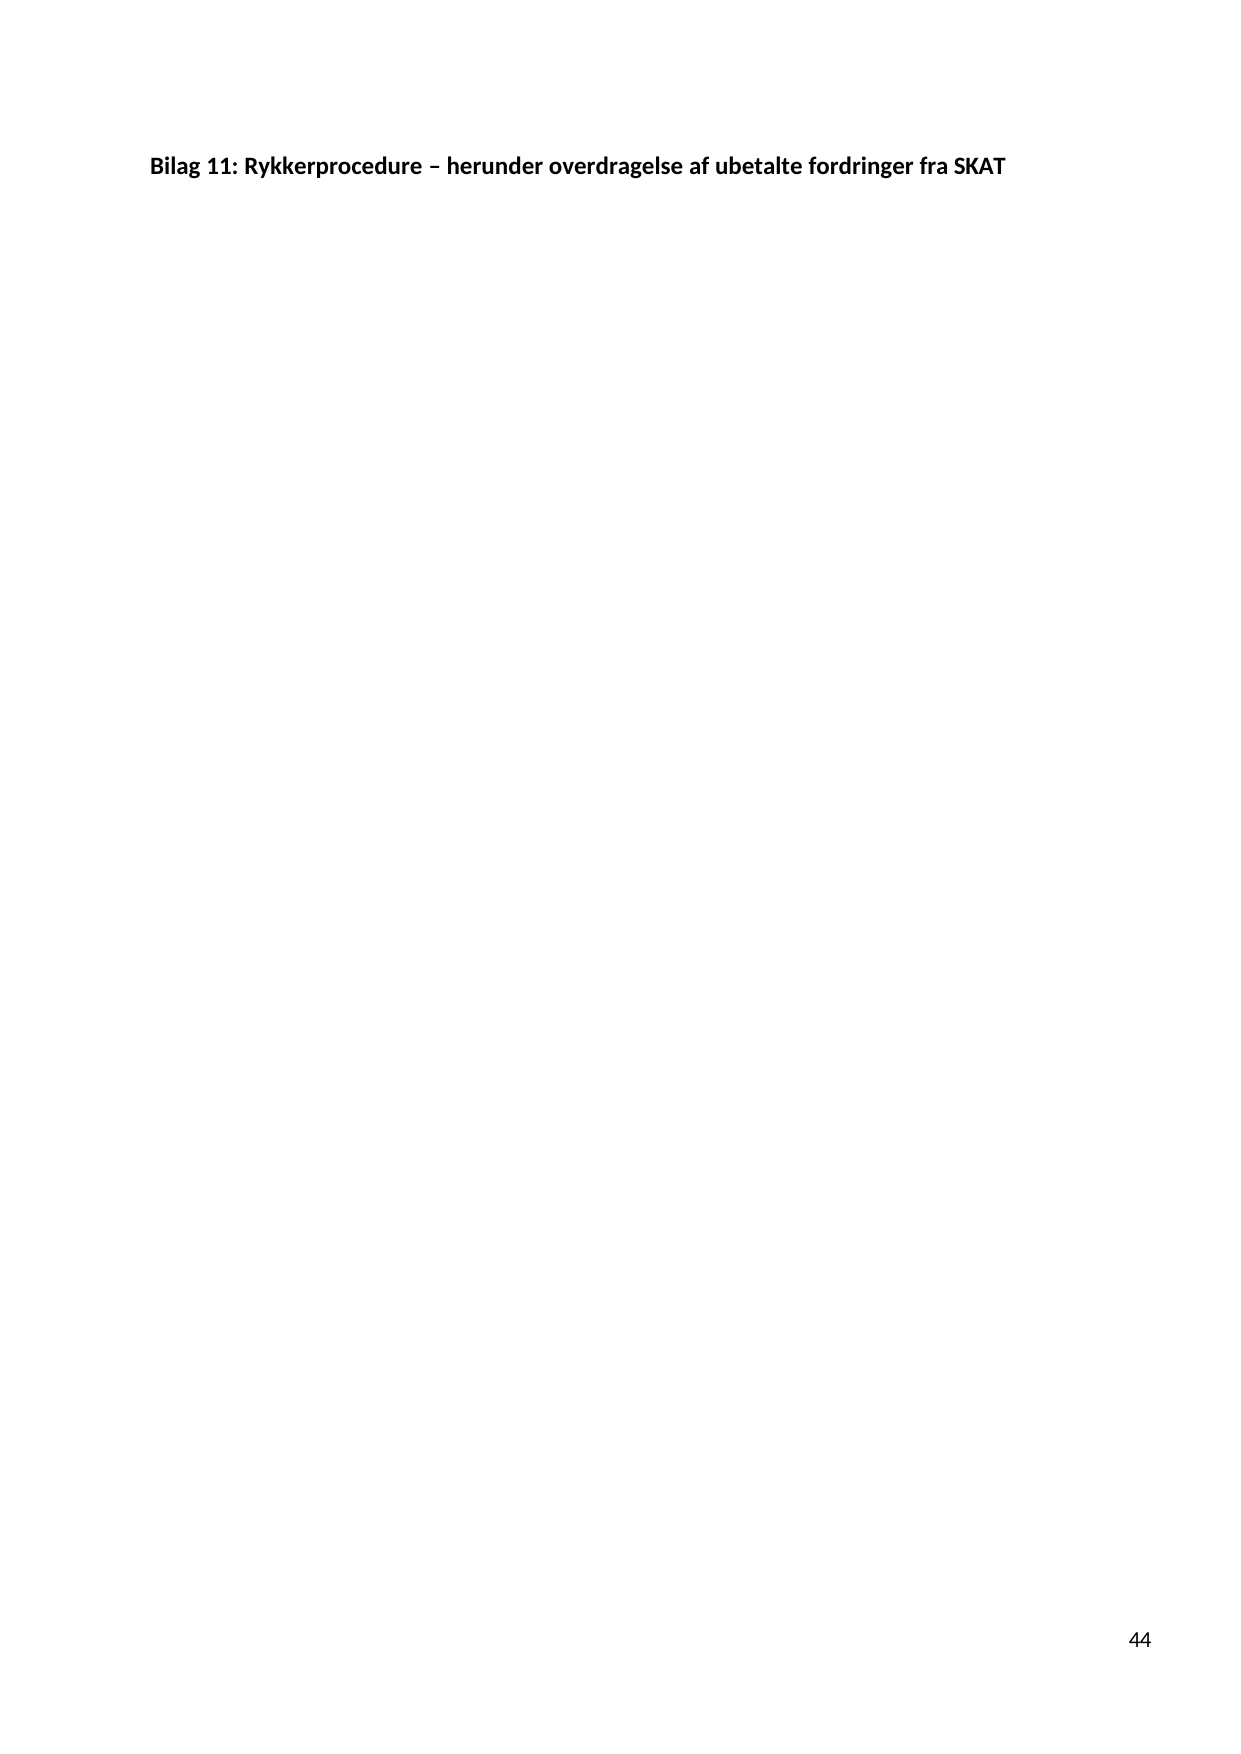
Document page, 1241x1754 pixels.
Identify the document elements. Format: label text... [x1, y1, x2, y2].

subtitle Bilag 11: Rykkerprocedure – herunder overdragelse af ubetalte fordringer fra SKAT [150, 150, 1090, 181]
